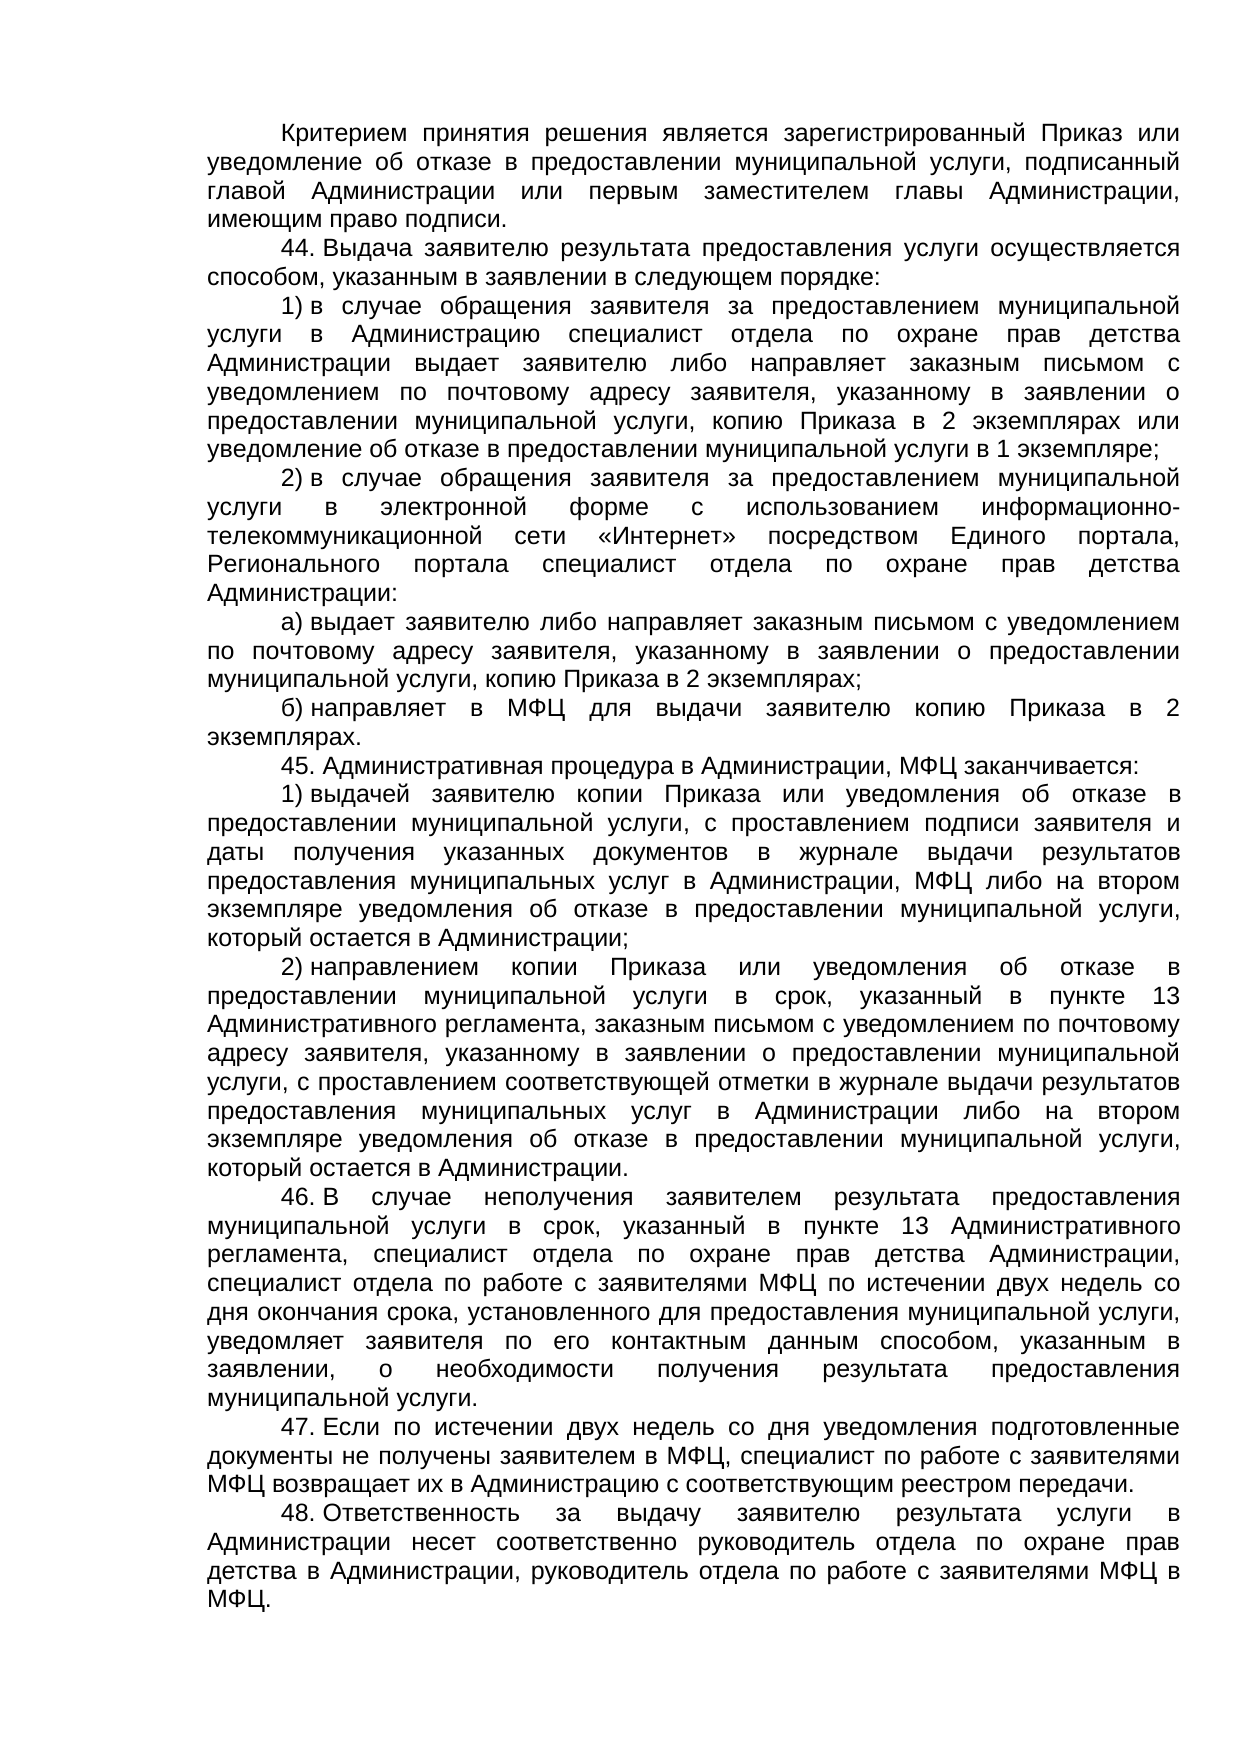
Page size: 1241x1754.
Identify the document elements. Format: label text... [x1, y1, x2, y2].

text 44. Выдача заявителю результата предоставления услуги осуществляется способом, указанным в заявлении в следующем порядке: [207, 233, 1181, 291]
text 2) направлением копии Приказа или уведомления об отказе в предоставлении муниципальной услуги в срок, указанный в пункте 13 Административного регламента, заказным письмом с уведомлением по почтовому адресу заявителя, указанному в заявлении о предоставлении муниципальной услуги, с проставлением соответствующей отметки в журнале выдачи результатов предоставления муниципальных услуг в Администрации либо на втором экземпляре уведомления об отказе в предоставлении муниципальной услуги, который остается в Администрации. [207, 952, 1181, 1182]
text 2) в случае обращения заявителя за предоставлением муниципальной услуги в электронной форме с использованием информационно-телекоммуникационной сети «Интернет» посредством Единого портала, Регионального портала специалист отдела по охране прав детства Администрации: [207, 463, 1181, 607]
text 45. Административная процедура в Администрации, МФЦ заканчивается: [207, 751, 1181, 779]
text 47. Если по истечении двух недель со дня уведомления подготовленные документы не получены заявителем в МФЦ, специалист по работе с заявителями МФЦ возвращает их в Администрацию с соответствующим реестром передачи. [207, 1412, 1181, 1498]
text Критерием принятия решения является зарегистрированный Приказ или уведомление об отказе в предоставлении муниципальной услуги, подписанный главой Администрации или первым заместителем главы Администрации, имеющим право подписи. [207, 118, 1181, 233]
text 48. Ответственность за выдачу заявителю результата услуги в Администрации несет соответственно руководитель отдела по охране прав детства в Администрации, руководитель отдела по работе с заявителями МФЦ в МФЦ. [207, 1498, 1181, 1613]
text а) выдает заявителю либо направляет заказным письмом с уведомлением по почтовому адресу заявителя, указанному в заявлении о предоставлении муниципальной услуги, копию Приказа в 2 экземплярах; [207, 607, 1181, 693]
text 1) в случае обращения заявителя за предоставлением муниципальной услуги в Администрацию специалист отдела по охране прав детства Администрации выдает заявителю либо направляет заказным письмом с уведомлением по почтовому адресу заявителя, указанному в заявлении о предоставлении муниципальной услуги, копию Приказа в 2 экземплярах или уведомление об отказе в предоставлении муниципальной услуги в 1 экземпляре; [207, 291, 1181, 463]
text 1) выдачей заявителю копии Приказа или уведомления об отказе в предоставлении муниципальной услуги, с проставлением подписи заявителя и даты получения указанных документов в журнале выдачи результатов предоставления муниципальных услуг в Администрации, МФЦ либо на втором экземпляре уведомления об отказе в предоставлении муниципальной услуги, который остается в Администрации; [207, 779, 1181, 952]
text б) направляет в МФЦ для выдачи заявителю копию Приказа в 2 экземплярах. [207, 693, 1181, 751]
text 46. В случае неполучения заявителем результата предоставления муниципальной услуги в срок, указанный в пункте 13 Административного регламента, специалист отдела по охране прав детства Администрации, специалист отдела по работе с заявителями МФЦ по истечении двух недель со дня окончания срока, установленного для предоставления муниципальной услуги, уведомляет заявителя по его контактным данным способом, указанным в заявлении, о необходимости получения результата предоставления муниципальной услуги. [207, 1182, 1181, 1412]
